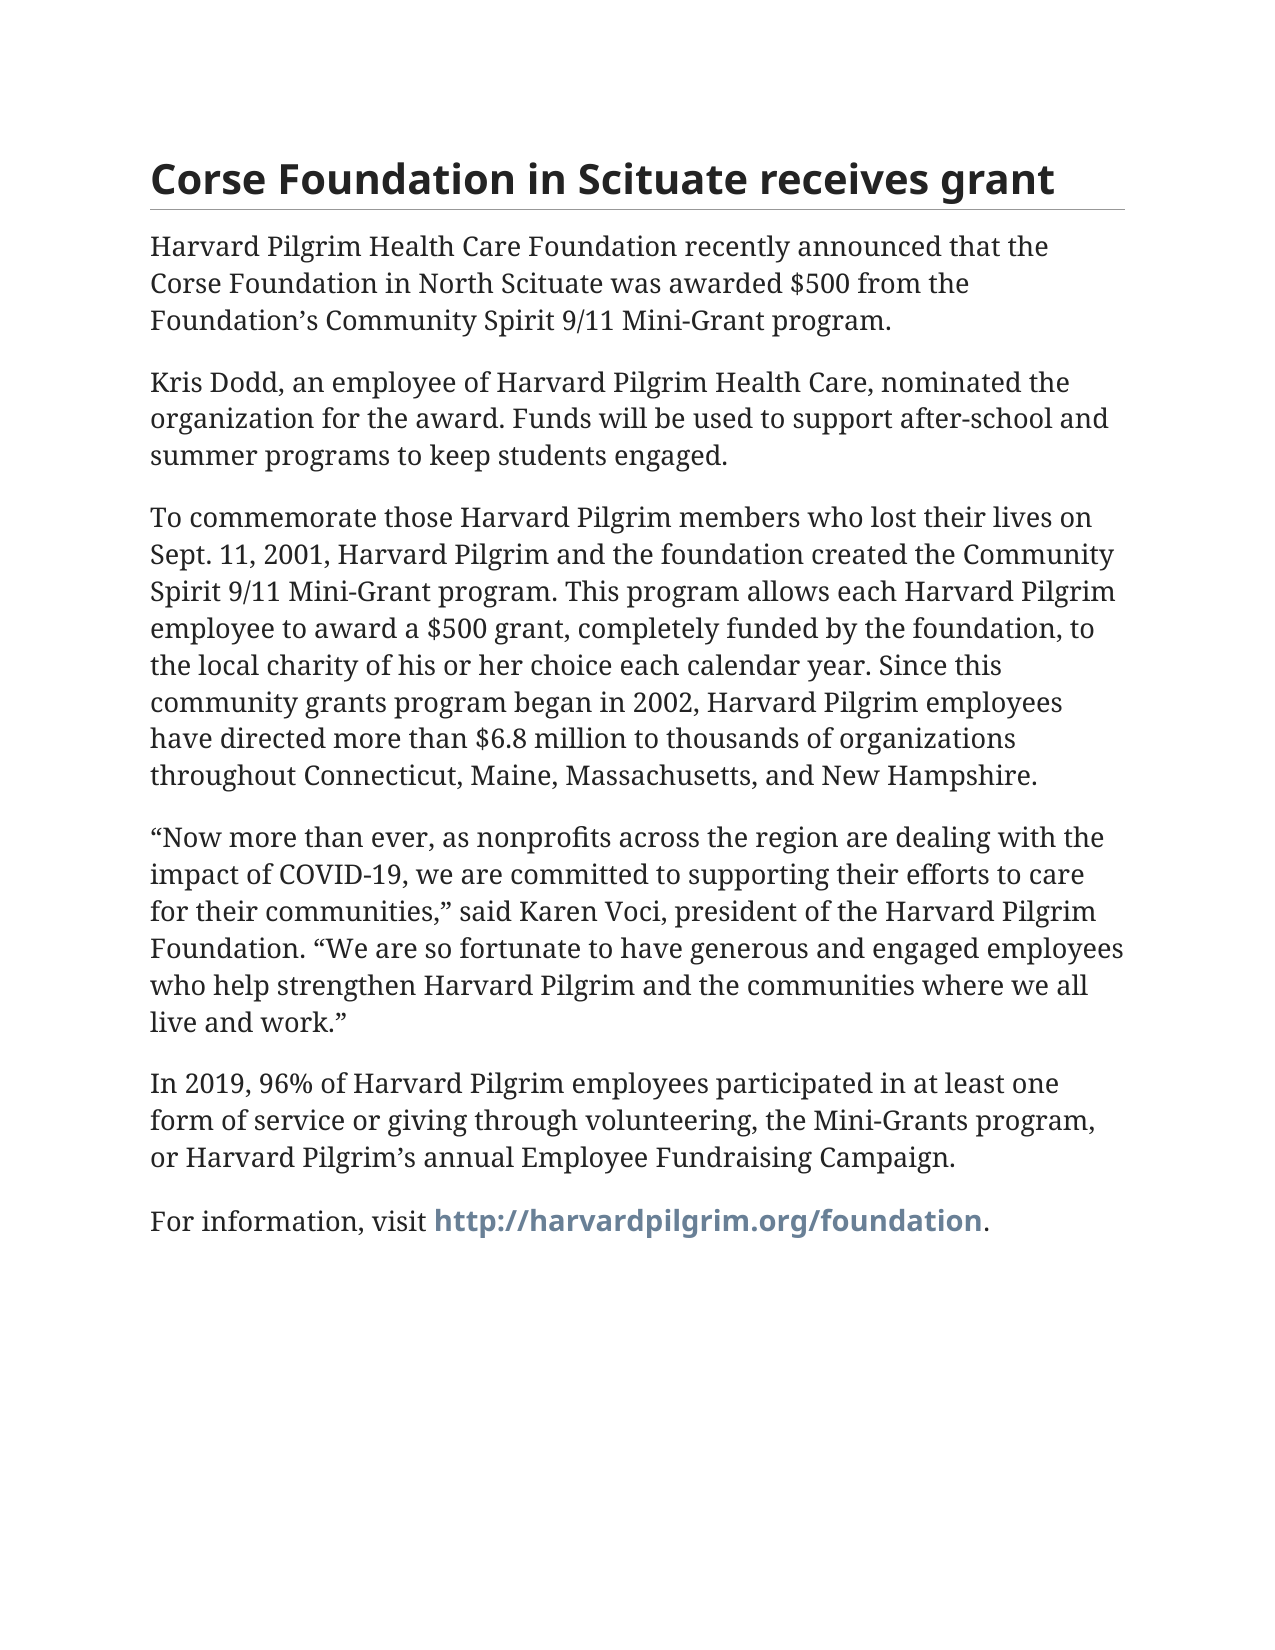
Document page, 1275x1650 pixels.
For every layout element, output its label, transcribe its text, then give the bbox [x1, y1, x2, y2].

text Harvard Pilgrim Health Care Foundation recently announced that the Corse Foundation in North Scituate was awarded $500 from the Foundation’s Community Spirit 9/11 Mini-Grant program. [150, 227, 1125, 338]
text Corse Foundation in Scituate receives grant [150, 150, 1125, 209]
text To commemorate those Harvard Pilgrim members who lost their lives on Sept. 11, 2001, Harvard Pilgrim and the foundation created the Community Spirit 9/11 Mini-Grant program. This program allows each Harvard Pilgrim employee to award a $500 grant, completely funded by the foundation, to the local charity of his or her choice each calendar year. Since this community grants program began in 2002, Harvard Pilgrim employees have directed more than $6.8 million to thousands of organizations throughout Connecticut, Maine, Massachusetts, and New Hampshire. [150, 499, 1125, 794]
text In 2019, 96% of Harvard Pilgrim employees participated in at least one form of service or giving through volunteering, the Mini-Grants program, or Harvard Pilgrim’s annual Employee Fundraising Campaign. [150, 1065, 1125, 1176]
text “Now more than ever, as nonprofits across the region are dealing with the impact of COVID-19, we are committed to supporting their efforts to care for their communities,” said Karen Voci, president of the Harvard Pilgrim Foundation. “We are so fortunate to have generous and engaged employees who help strengthen Harvard Pilgrim and the communities where we all live and work.” [150, 819, 1125, 1040]
text For information, visit http://harvardpilgrim.org/foundation. [150, 1201, 1125, 1240]
text Kris Dodd, an employee of Harvard Pilgrim Health Care, nominated the organization for the award. Funds will be used to support after-school and summer programs to keep students engaged. [150, 363, 1125, 474]
